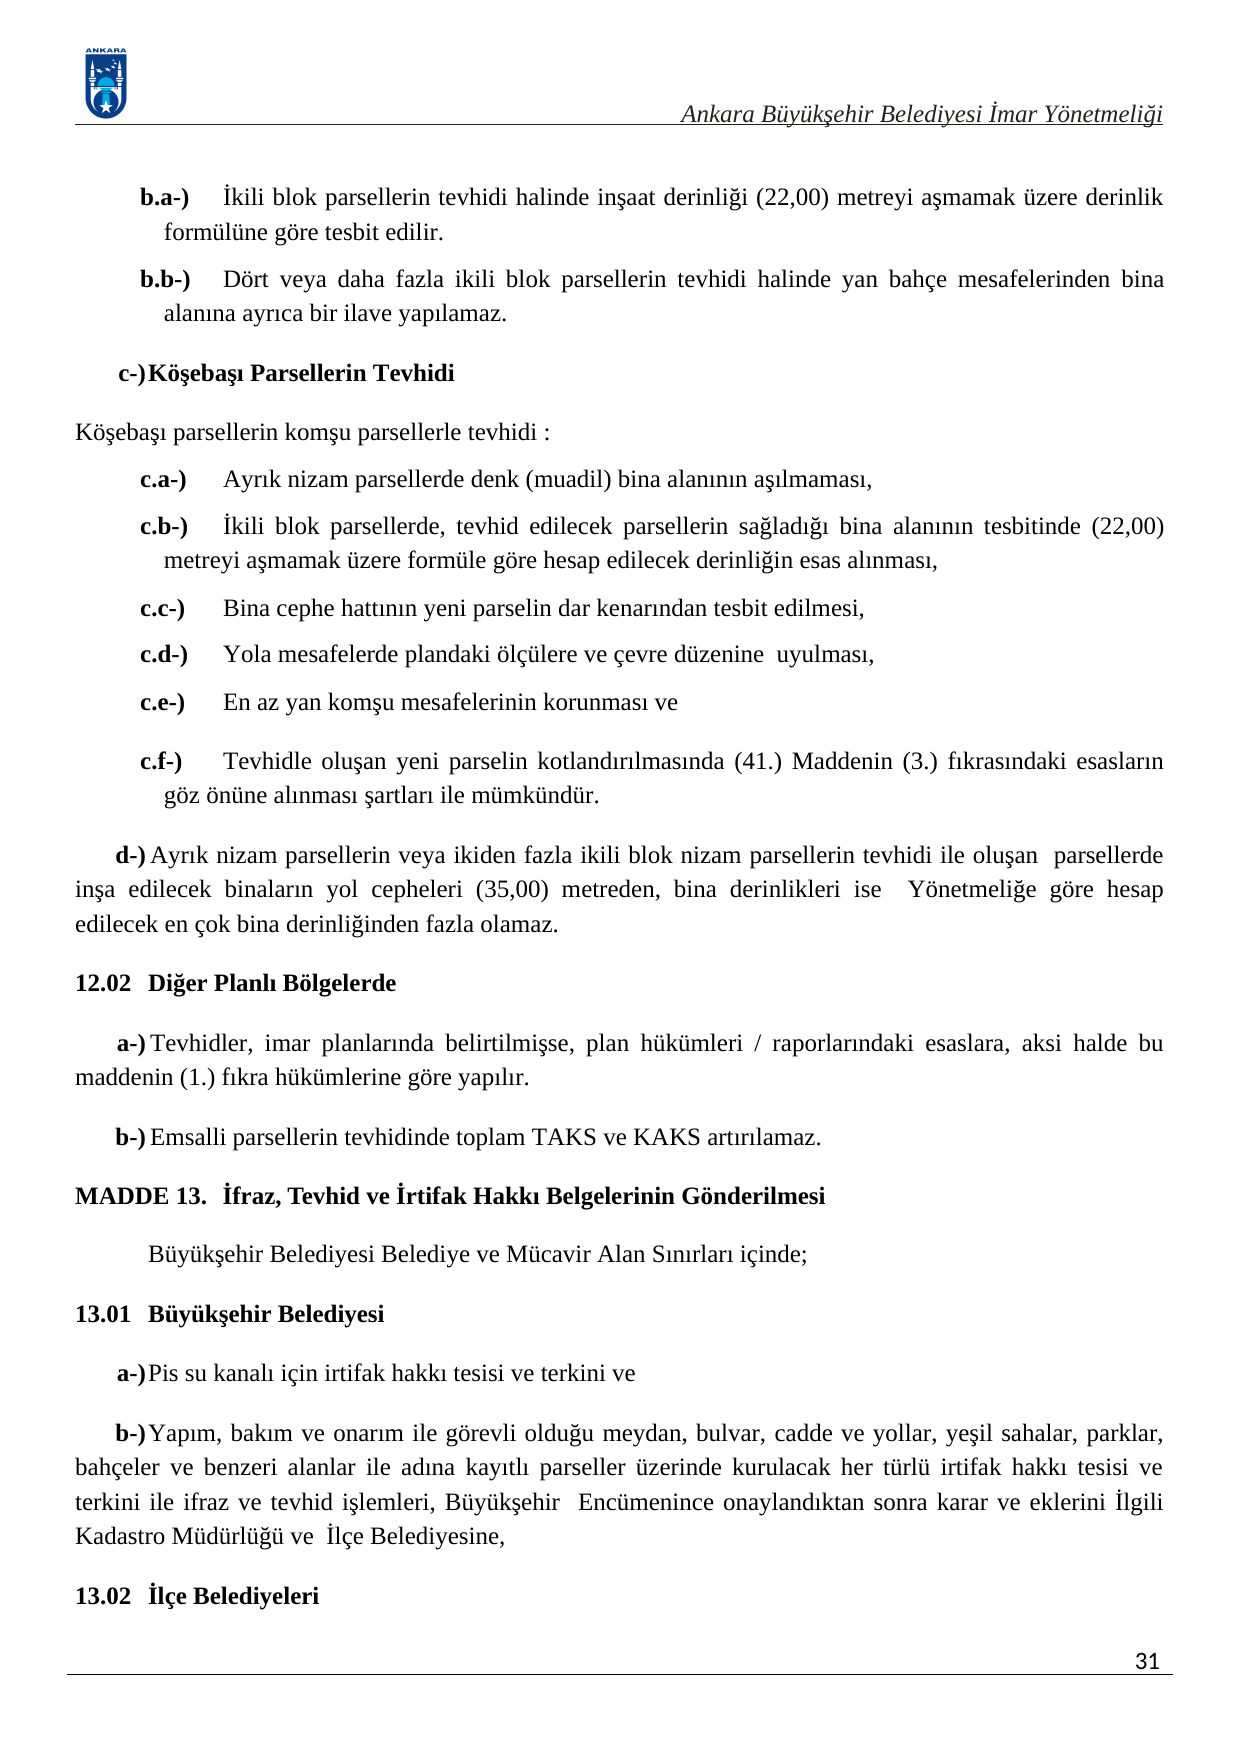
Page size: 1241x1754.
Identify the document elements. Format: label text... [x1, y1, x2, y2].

list İkili blok parsellerin tevhidi halinde inşaat derinliği (22,00) metreyi aşmamak üzere derinlik formülüne göre tesbit edilir. [140, 182, 1165, 246]
list Tevhidler, imar planlarında belirtilmişse, plan hükümleri / raporlarındaki esaslara, aksi halde bu maddenin (1.) fıkra hükümlerine göre yapılır. [75, 1028, 1165, 1091]
text Büyükşehir Belediyesi Belediye ve Mücavir Alan Sınırları içinde; [75, 1239, 1165, 1268]
list Ayrık nizam parsellerde denk (muadil) bina alanının aşılmaması, [140, 464, 1165, 493]
list Tevhidle oluşan yeni parselin kotlandırılmasında (41.) Maddenin (3.) fıkrasındaki esasların göz önüne alınması şartları ile mümkündür. [140, 746, 1165, 809]
list Yapım, bakım ve onarım ile görevli olduğu meydan, bulvar, cadde ve yollar, yeşil sahalar, parklar, bahçeler ve benzeri alanlar ile adına kayıtlı parseller üzerinde kurulacak her türlü irtifak hakkı tesisi ve terkini ile ifraz ve tevhid işlemleri, Büyükşehir Encümenince onaylandıktan sonra karar ve eklerini İlgili Kadastro Müdürlüğü ve İlçe Belediyesine, [75, 1418, 1165, 1550]
text Köşebaşı parsellerin komşu parsellerle tevhidi : [75, 417, 1165, 446]
picture [80, 46, 129, 121]
list Dört veya daha fazla ikili blok parsellerin tevhidi halinde yan bahçe mesafelerinden bina alanına ayrıca bir ilave yapılamaz. [140, 264, 1165, 327]
list Diğer Planlı Bölgelerde [75, 968, 1165, 997]
list İkili blok parsellerde, tevhid edilecek parsellerin sağladığı bina alanının tesbitinde (22,00) metreyi aşmamak üzere formüle göre hesap edilecek derinliğin esas alınması, [140, 511, 1165, 574]
subtitle İfraz, Tevhid ve İrtifak Hakkı Belgelerinin Gönderilmesi [75, 1181, 1165, 1210]
list Emsalli parsellerin tevhidinde toplam TAKS ve KAKS artırılamaz. [75, 1122, 1165, 1151]
list İlçe Belediyeleri [75, 1581, 1165, 1609]
list Ayrık nizam parsellerin veya ikiden fazla ikili blok nizam parsellerin tevhidi ile oluşan parsellerde inşa edilecek binaların yol cepheleri (35,00) metreden, bina derinlikleri ise Yönetmeliğe göre hesap edilecek en çok bina derinliğinden fazla olamaz. [75, 840, 1165, 938]
list Köşebaşı Parsellerin Tevhidi [75, 358, 1165, 386]
list Pis su kanalı için irtifak hakkı tesisi ve terkini ve [75, 1358, 1165, 1387]
list Bina cephe hattının yeni parselin dar kenarından tesbit edilmesi, [140, 593, 1165, 621]
list Yola mesafelerde plandaki ölçülere ve çevre düzenine uyulması, [140, 639, 1165, 668]
list En az yan komşu mesafelerinin korunması ve [140, 687, 1165, 715]
list Büyükşehir Belediyesi [75, 1299, 1165, 1328]
